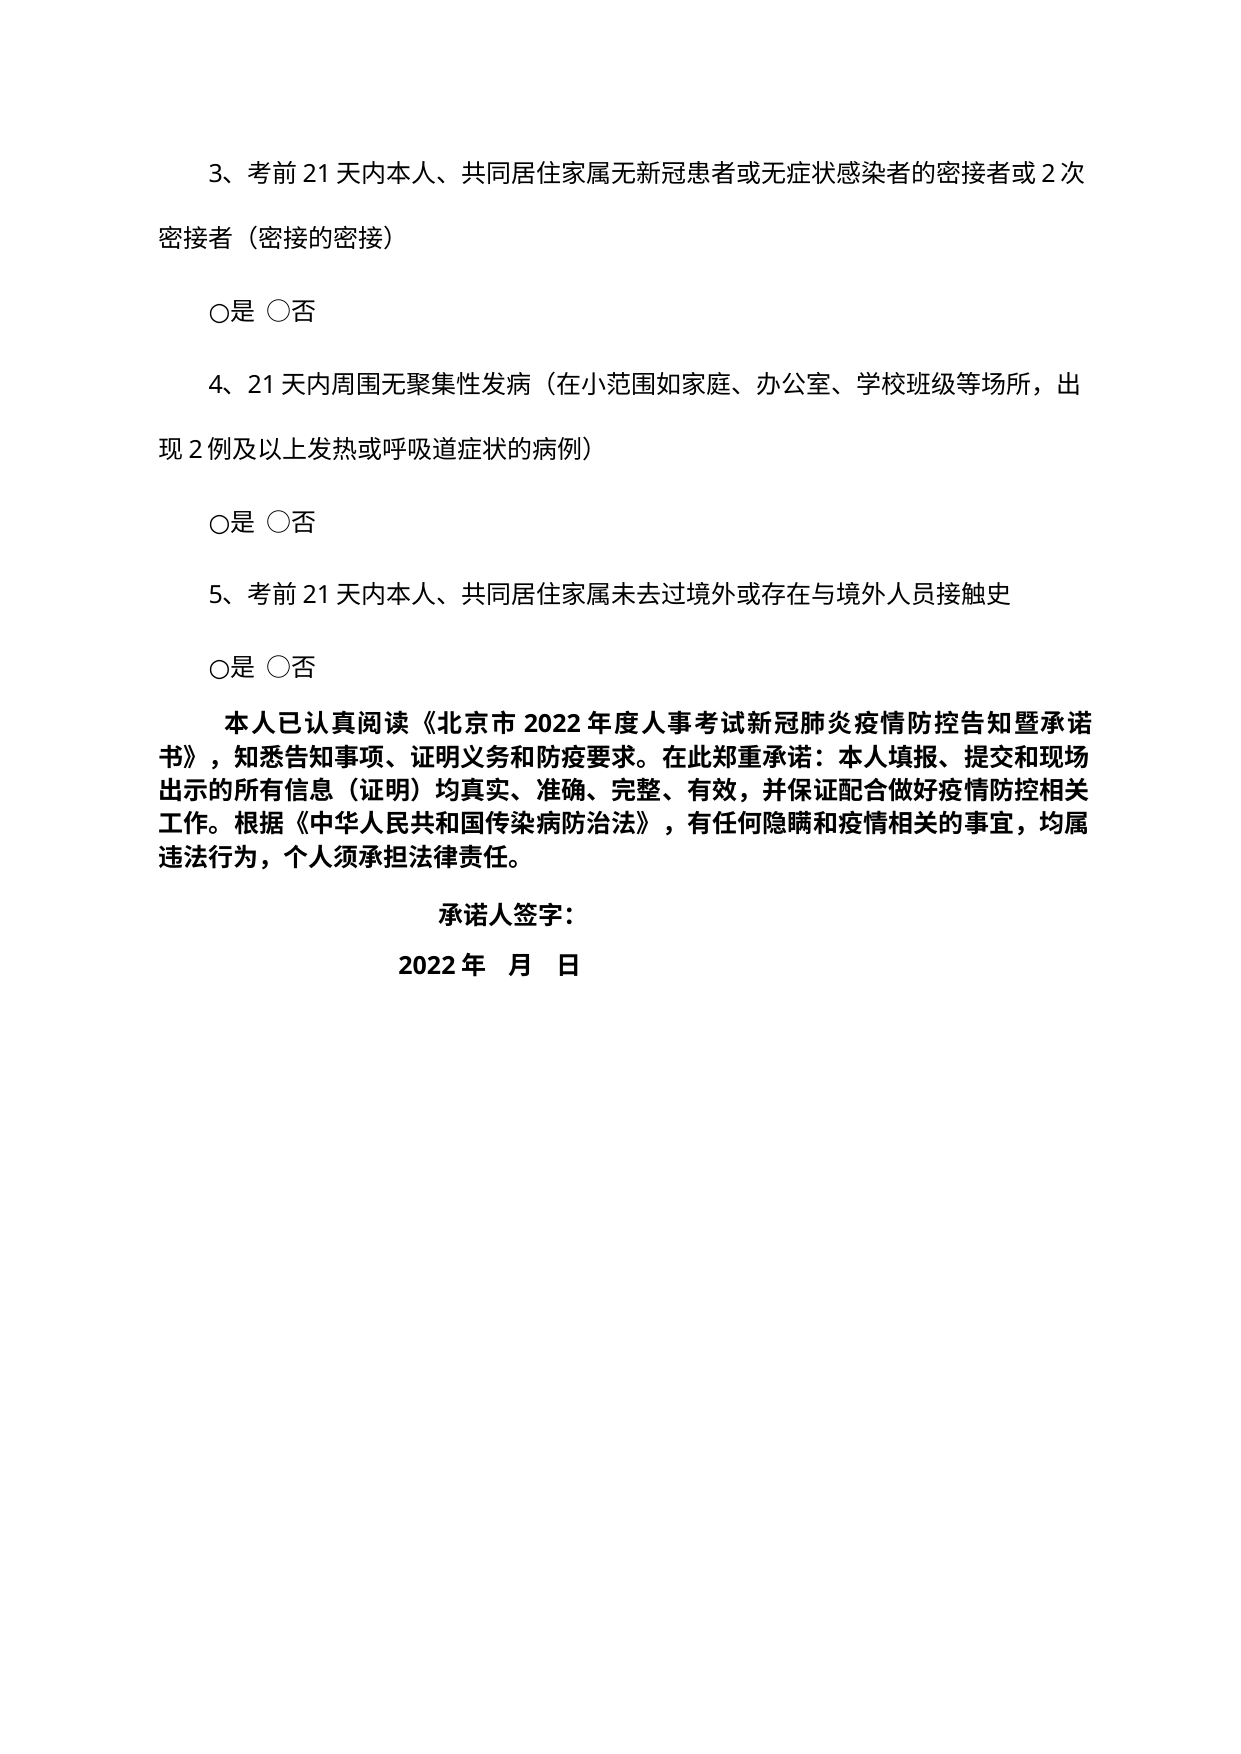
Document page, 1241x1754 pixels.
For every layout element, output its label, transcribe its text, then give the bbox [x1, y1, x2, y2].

text ○是 ○否 [158, 277, 1094, 342]
text 本人已认真阅读《北京市2022年度人事考试新冠肺炎疫情防控告知暨承诺书》，知悉告知事项、证明义务和防疫要求。在此郑重承诺：本人填报、提交和现场出示的所有信息（证明）均真实、准确、完整、有效，并保证配合做好疫情防控相关工作。根据《中华人民共和国传染病防治法》，有任何隐瞒和疫情相关的事宜，均属违法行为，个人须承担法律责任。 [158, 706, 1094, 873]
text 5、考前21天内本人、共同居住家属未去过境外或存在与境外人员接触史 [158, 560, 1094, 625]
text 承诺人签字： [158, 898, 1094, 931]
text ○是 ○否 [158, 633, 1094, 698]
text ○是 ○否 [158, 488, 1094, 553]
text 4、21天内周围无聚集性发病（在小范围如家庭、办公室、学校班级等场所，出现2例及以上发热或呼吸道症状的病例） [158, 350, 1094, 480]
text 2022年 月 日 [158, 931, 1094, 996]
text 3、考前21天内本人、共同居住家属无新冠患者或无症状感染者的密接者或2次密接者（密接的密接） [158, 139, 1094, 269]
